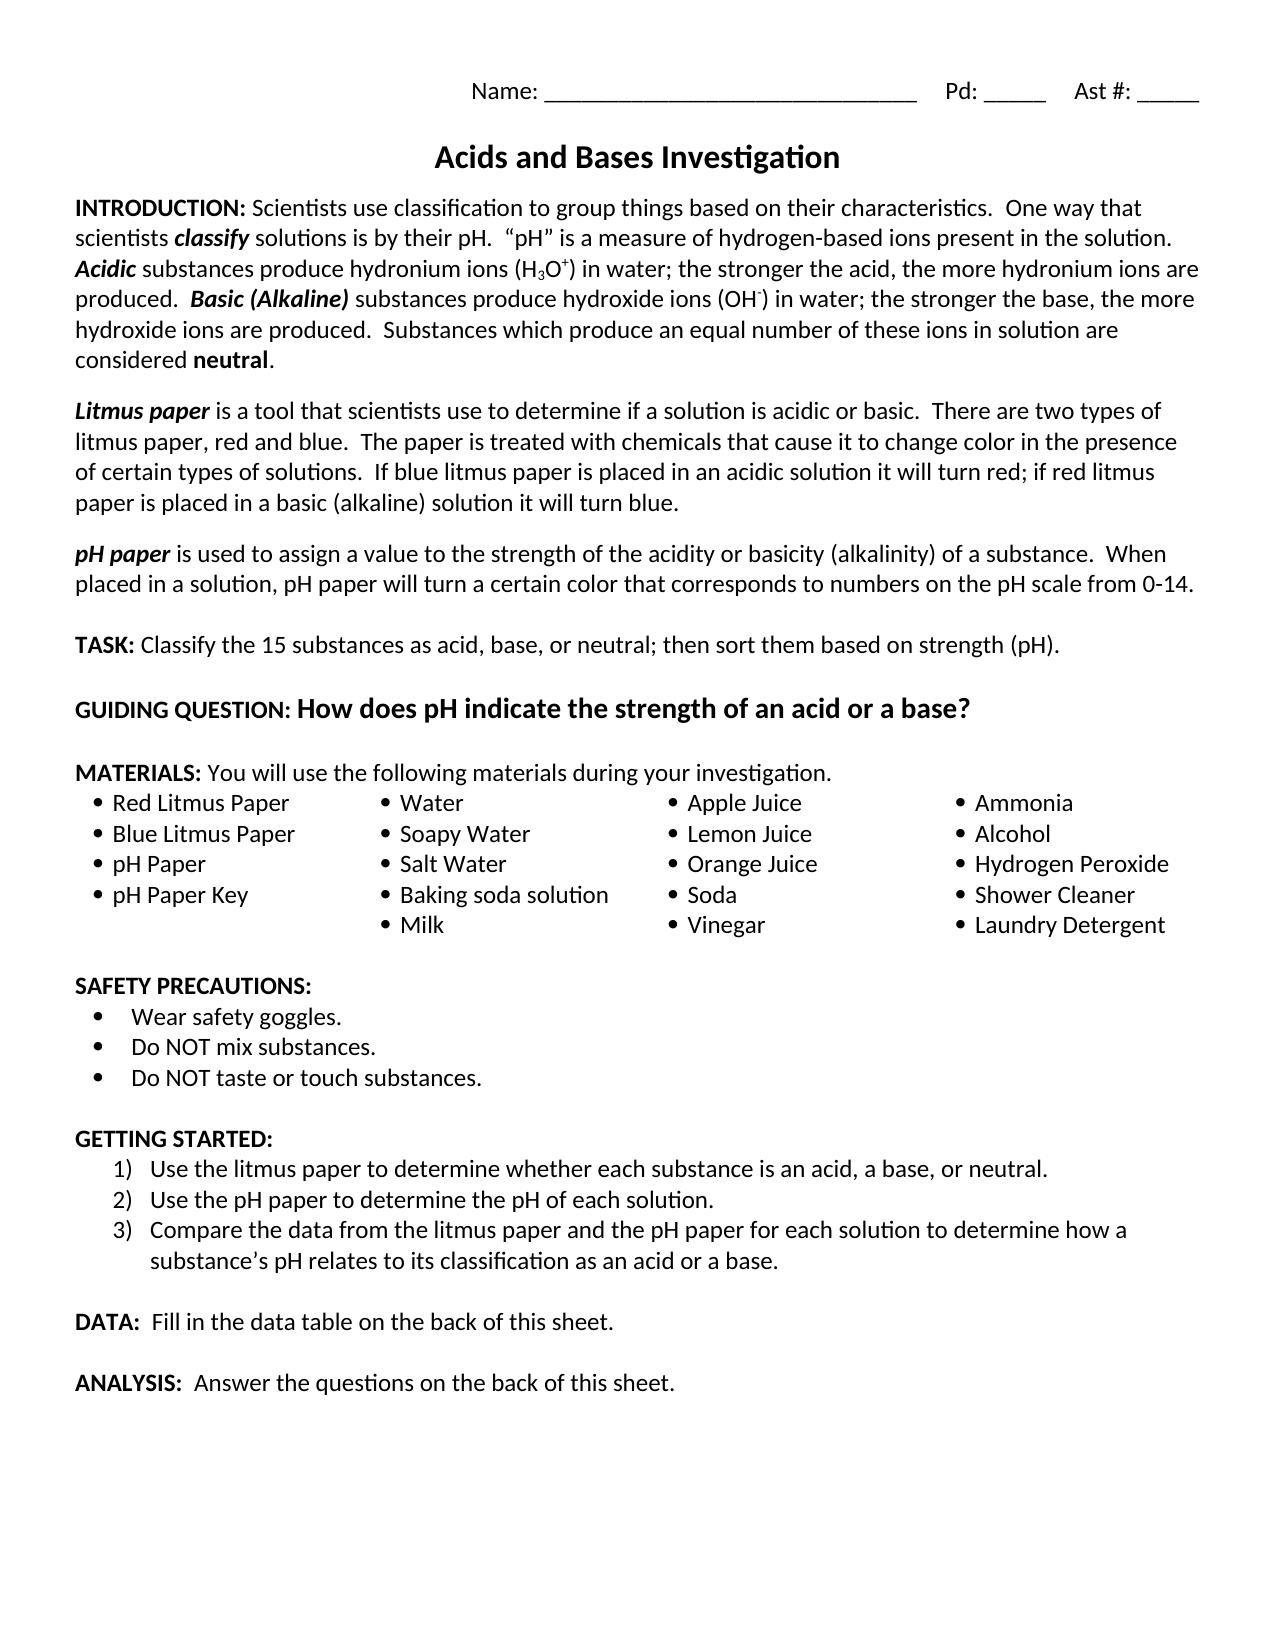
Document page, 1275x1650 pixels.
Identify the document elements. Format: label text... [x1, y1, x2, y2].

list Alcohol [956, 818, 1200, 848]
text ANALYSIS: Answer the questions on the back of this sheet. [75, 1367, 1200, 1398]
list Use the pH paper to determine the pH of each solution. [112, 1184, 1200, 1214]
text MATERIALS: You will use the following materials during your investigation. [75, 757, 1200, 787]
text Litmus paper is a tool that scientists use to determine if a solution is acidic or basic. There are two types of litmus paper, red and blue. The paper is treated with chemicals that cause it to change color in the presence of certain types of solutions. If blue litmus paper is placed in an acidic solution it will turn red; if red litmus paper is placed in a basic (alkaline) solution it will turn blue. [75, 396, 1200, 518]
list Lemon Juice [669, 818, 912, 848]
list Compare the data from the litmus paper and the pH paper for each solution to determine how a substance’s pH relates to its classification as an acid or a base. [112, 1214, 1200, 1276]
list Do NOT mix substances. [94, 1031, 1200, 1062]
list Apple Juice [669, 787, 912, 818]
text Name: ______________________________ Pd: _____ Ast #: _____ [75, 75, 1200, 106]
list Soapy Water [381, 818, 625, 848]
text GETTING STARTED: [75, 1123, 1200, 1153]
list Ammonia [956, 787, 1200, 818]
list Laundry Detergent [956, 909, 1200, 940]
list Vinegar [669, 909, 912, 940]
list Wear safety goggles. [94, 1001, 1200, 1031]
list Red Litmus Paper [94, 787, 337, 818]
list pH Paper Key [94, 879, 337, 909]
text TASK: Classify the 15 substances as acid, base, or neutral; then sort them based on strength (pH). [75, 629, 1200, 660]
list Orange Juice [669, 848, 912, 879]
text DATA: Fill in the data table on the back of this sheet. [75, 1306, 1200, 1337]
list Use the litmus paper to determine whether each substance is an acid, a base, or neutral. [112, 1153, 1200, 1184]
text Acids and Bases Investigation [75, 136, 1200, 177]
list Blue Litmus Paper [94, 818, 337, 848]
list Soda [669, 879, 912, 909]
text GUIDING QUESTION: How does pH indicate the strength of an acid or a base? [75, 691, 1200, 726]
list pH Paper [94, 848, 337, 879]
list Milk [381, 909, 625, 940]
list Shower Cleaner [956, 879, 1200, 909]
text SAFETY PRECAUTIONS: [75, 970, 1200, 1001]
list Baking soda solution [381, 879, 625, 909]
list Do NOT taste or touch substances. [94, 1062, 1200, 1092]
text pH paper is used to assign a value to the strength of the acidity or basicity (alkalinity) of a substance. When placed in a solution, pH paper will turn a certain color that corresponds to numbers on the pH scale from 0-14. [75, 538, 1200, 599]
text INTRODUCTION: Scientists use classification to group things based on their characteristics. One way that scientists classify solutions is by their pH. “pH” is a measure of hydrogen-based ions present in the solution. Acidic substances produce hydronium ions (H3O+) in water; the stronger the acid, the more hydronium ions are produced. Basic (Alkaline) substances produce hydroxide ions (OH-) in water; the stronger the base, the more hydroxide ions are produced. Substances which produce an equal number of these ions in solution are considered neutral. [75, 192, 1200, 375]
list Salt Water [381, 848, 625, 879]
list Hydrogen Peroxide [956, 848, 1200, 879]
list Water [381, 787, 625, 818]
